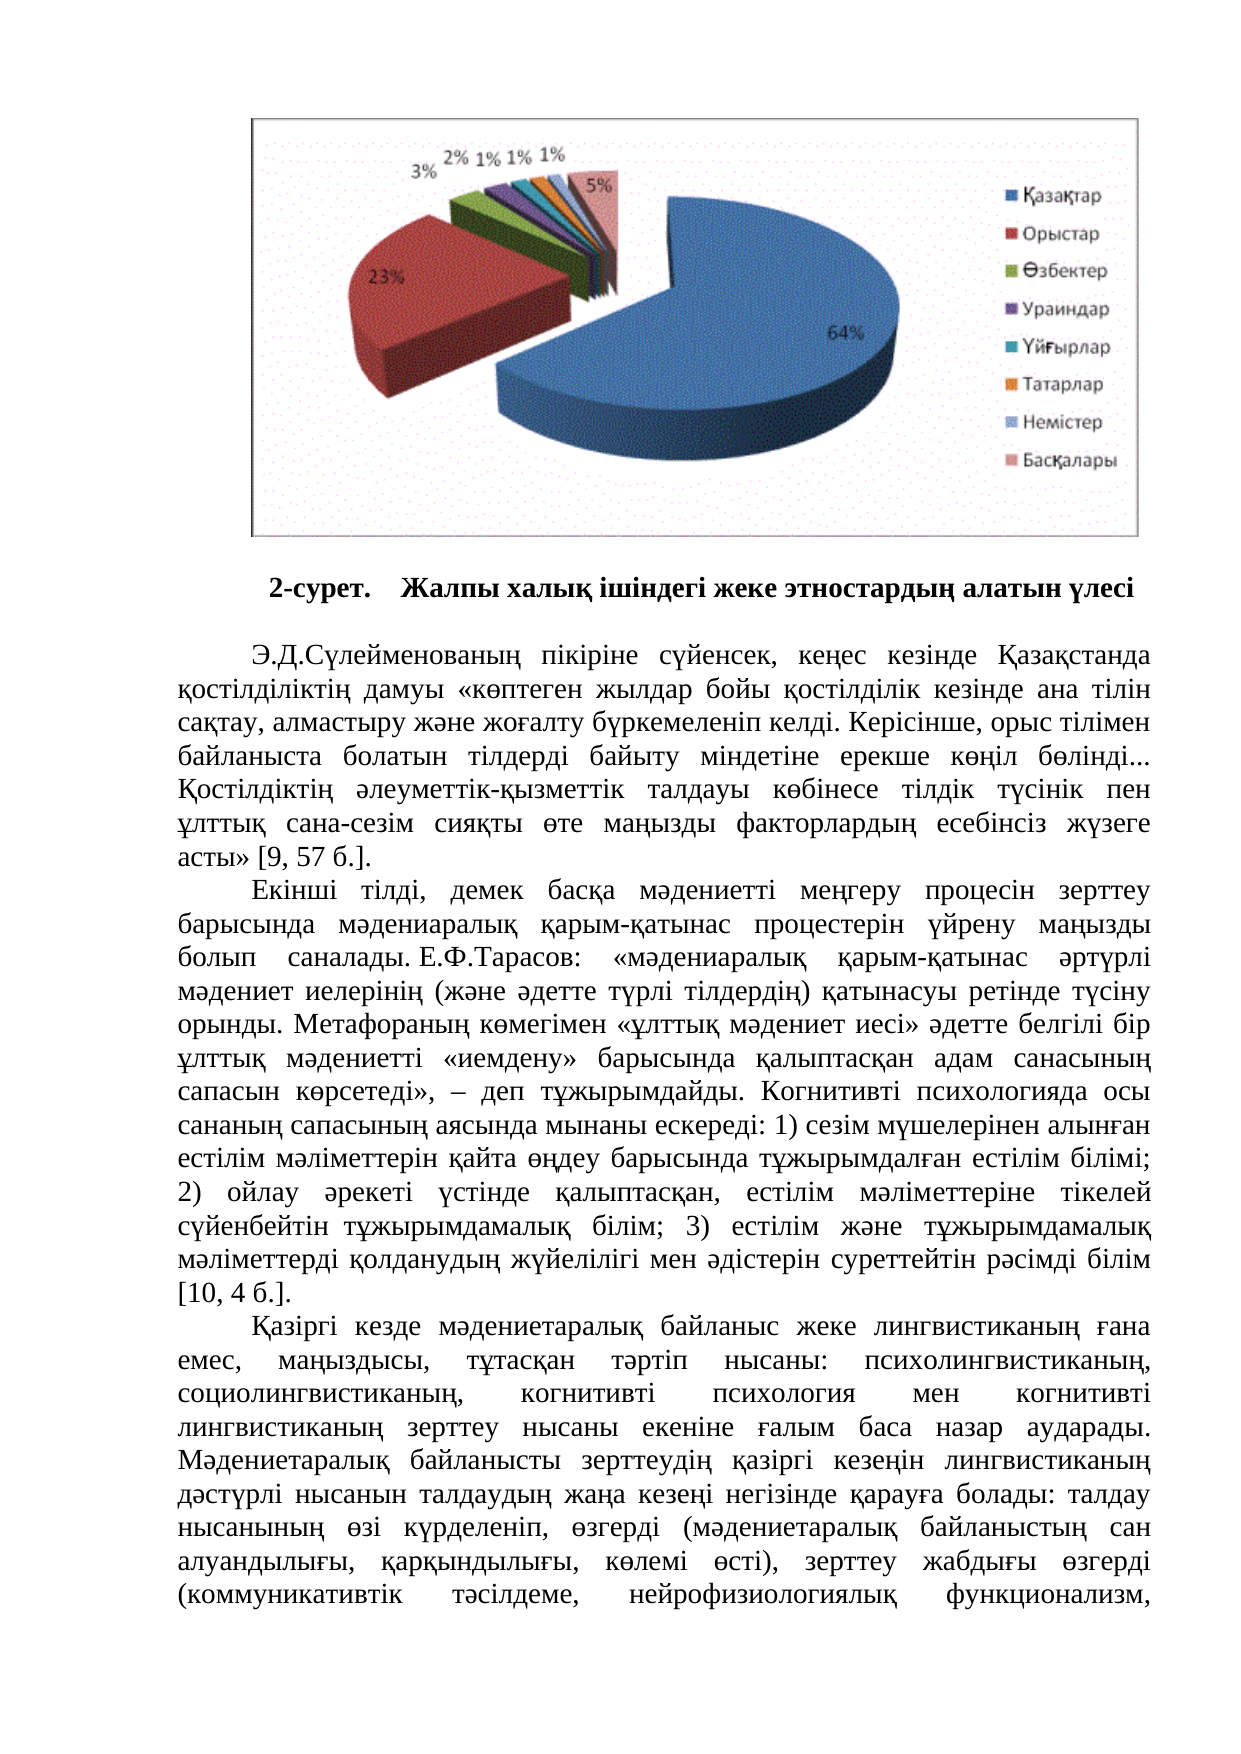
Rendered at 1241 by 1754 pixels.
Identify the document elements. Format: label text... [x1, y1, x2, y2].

text 2-сурет. Жалпы халық ішіндегі жеке этностардың алатын үлесі [177, 570, 1152, 604]
text Э.Д.Сүлейменованың пікіріне сүйенсек, кеңес кезінде Қазақстанда қостілділіктің дамуы «көптеген жылдар бойы қостілділік кезінде ана тілін сақтау, алмастыру және жоғалту бүркемеленіп келді. Керісінше, орыс тілімен байланыста болатын тілдерді байыту міндетіне ерекше көңіл бөлінді... Қостілдіктің әлеуметтік-қызметтік талдауы көбінесе тілдік түсінік пен ұлттық сана-сезім сияқты өте маңызды факторлардың есебінсіз жүзеге асты» [9, 57 б.]. [177, 637, 1152, 872]
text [177, 1308, 1152, 1610]
picture [251, 118, 1139, 537]
text Екінші тілді, демек басқа мәдениетті меңгеру процесін зерттеу барысында мәдениаралық қарым-қатынас процестерін үйрену маңызды болып саналады. Е.Ф.Тарасов: «мәдениаралық қарым-қатынас әртүрлі мәдениет иелерінің (және әдетте түрлі тілдердің) қатынасуы ретінде түсіну орынды. Метафораның көмегімен «ұлттық мәдениет иесі» әдетте белгілі бір ұлттық мәдениетті «иемдену» барысында қалыптасқан адам санасының сапасын көрсетеді», – деп тұжырымдайды. Когнитивті психологияда осы сананың сапасының аясында мынаны ескереді: 1) сезім мүшелерінен алынған естілім мәліметтерін қайта өңдеу барысында тұжырымдалған естілім білімі; 2) ойлау әрекеті үстінде қалыптасқан, естілім мәліметтеріне тікелей сүйенбейтін тұжырымдамалық білім; 3) естілім және тұжырымдамалық мәліметтерді қолданудың жүйелілігі мен әдістерін суреттейтін рәсімді білім [10, 4 б.]. [177, 872, 1152, 1308]
